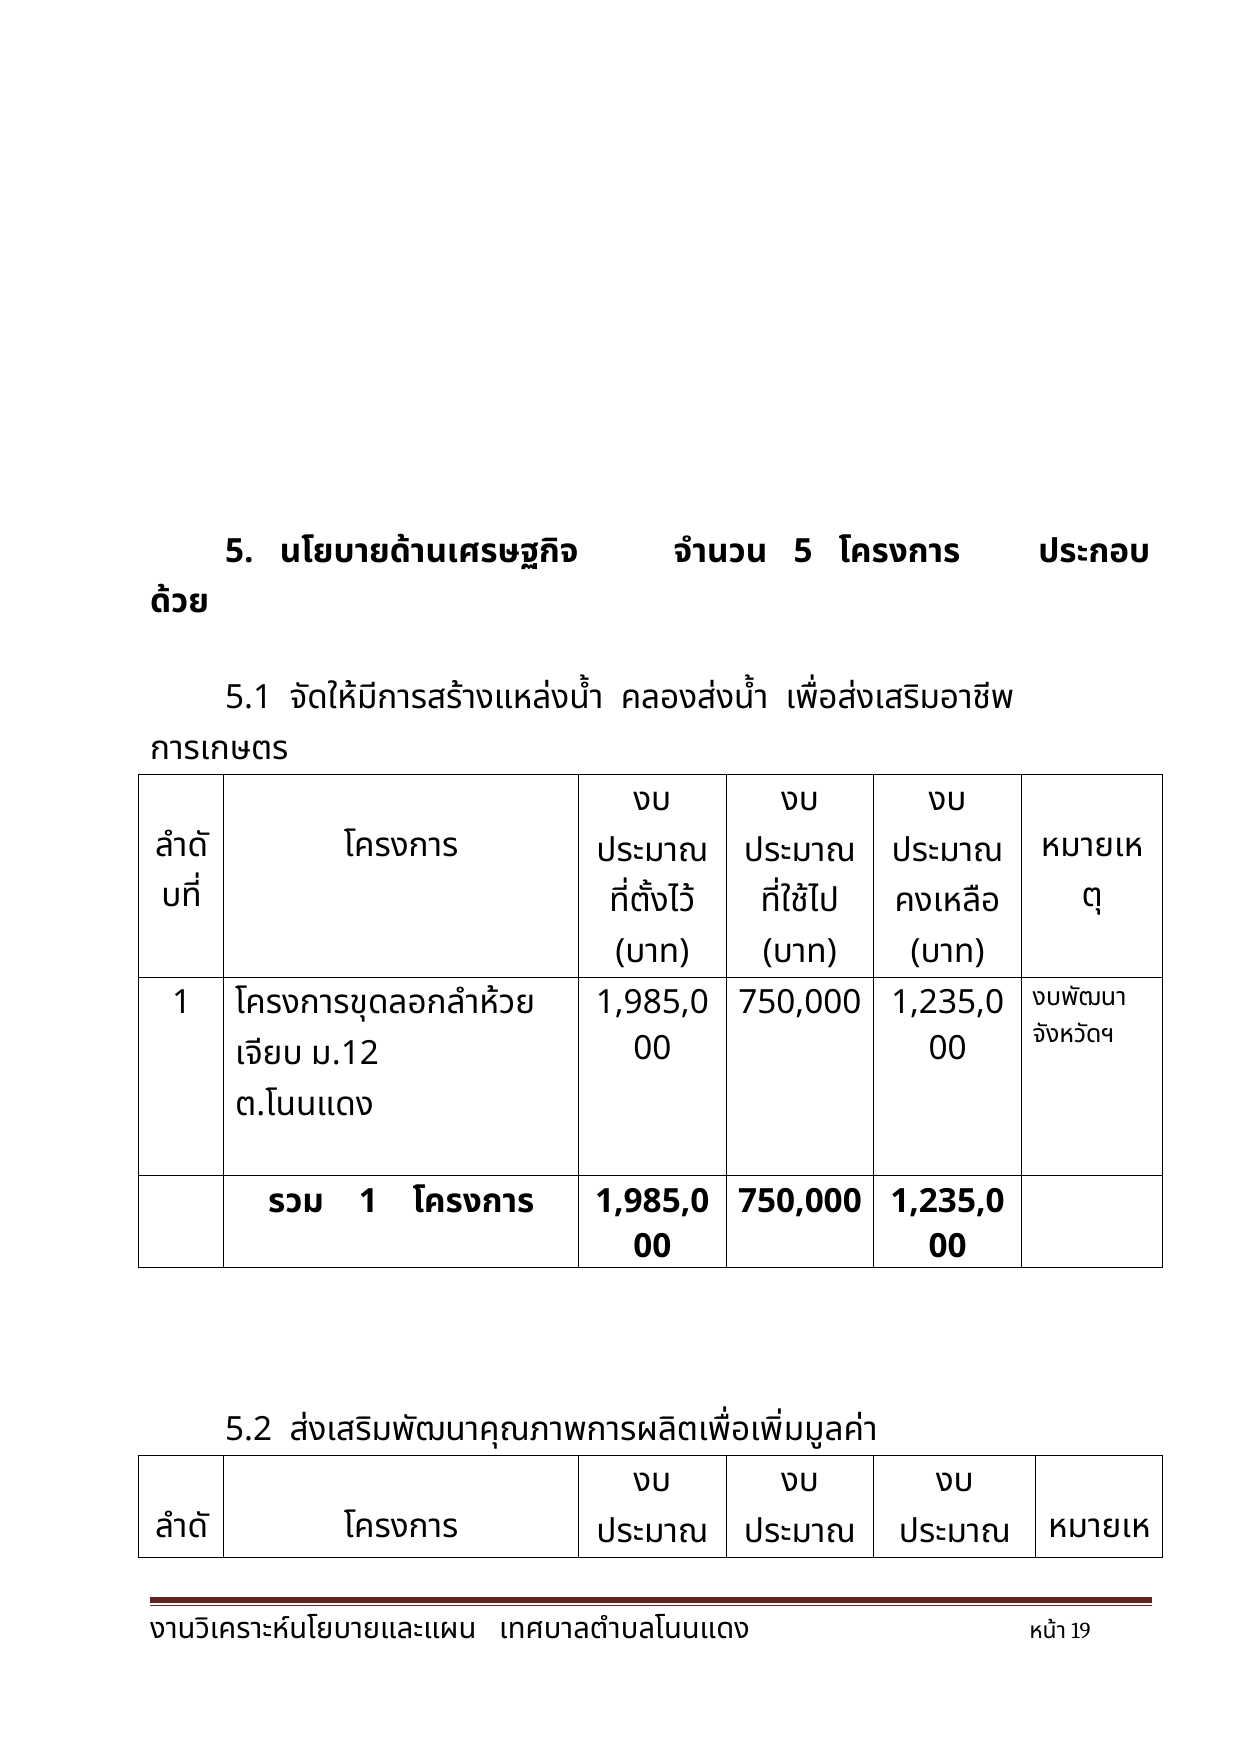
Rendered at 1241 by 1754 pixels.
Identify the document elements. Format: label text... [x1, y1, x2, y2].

table_header ลำดับที่ [139, 1456, 223, 1557]
table_cell โครงการขุดลอกลำห้วยเจียบ ม.12 ต.โนนแดง [224, 978, 578, 1175]
table_cell 1,235,000 [874, 978, 1021, 1175]
table_header งบประมาณคงเหลือ (บาท) [874, 775, 1021, 977]
table_cell งบพัฒนา จังหวัดฯ [1022, 978, 1162, 1175]
table_cell [1022, 1176, 1162, 1267]
table_cell 1,235,000 [874, 1176, 1021, 1267]
table_cell 750,000 [727, 978, 873, 1175]
table_cell รวม 1 โครงการ [224, 1176, 578, 1267]
text 5. นโยบายด้านเศรษฐกิจ จำนวน 5 โครงการ ประกอบด้วย [150, 527, 1152, 628]
table_cell 1 [139, 978, 223, 1175]
table_header งบประมาณที่ใช้ไป (บาท) [727, 775, 873, 977]
table_header โครงการ [224, 1456, 578, 1557]
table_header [727, 1456, 873, 1557]
table_cell 1,985,000 [579, 978, 726, 1175]
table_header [874, 1456, 1035, 1557]
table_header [579, 1456, 726, 1557]
table_cell [139, 1176, 223, 1267]
text 5.2 ส่งเสริมพัฒนาคุณภาพการผลิตเพื่อเพิ่มมูลค่า [150, 1404, 1152, 1455]
table_header งบประมาณที่ตั้งไว้ (บาท) [579, 775, 726, 977]
table_header ลำดับที่ [139, 775, 223, 977]
table_header หมายเหตุ [1022, 775, 1162, 977]
text 5.1 จัดให้มีการสร้างแหล่งน้ำ คลองส่งน้ำ เพื่อส่งเสริมอาชีพการเกษตร [150, 673, 1152, 774]
table_header หมายเหตุ [1036, 1456, 1162, 1557]
table_header โครงการ [224, 775, 578, 977]
table_cell 750,000 [727, 1176, 873, 1267]
table_cell 1,985,000 [579, 1176, 726, 1267]
